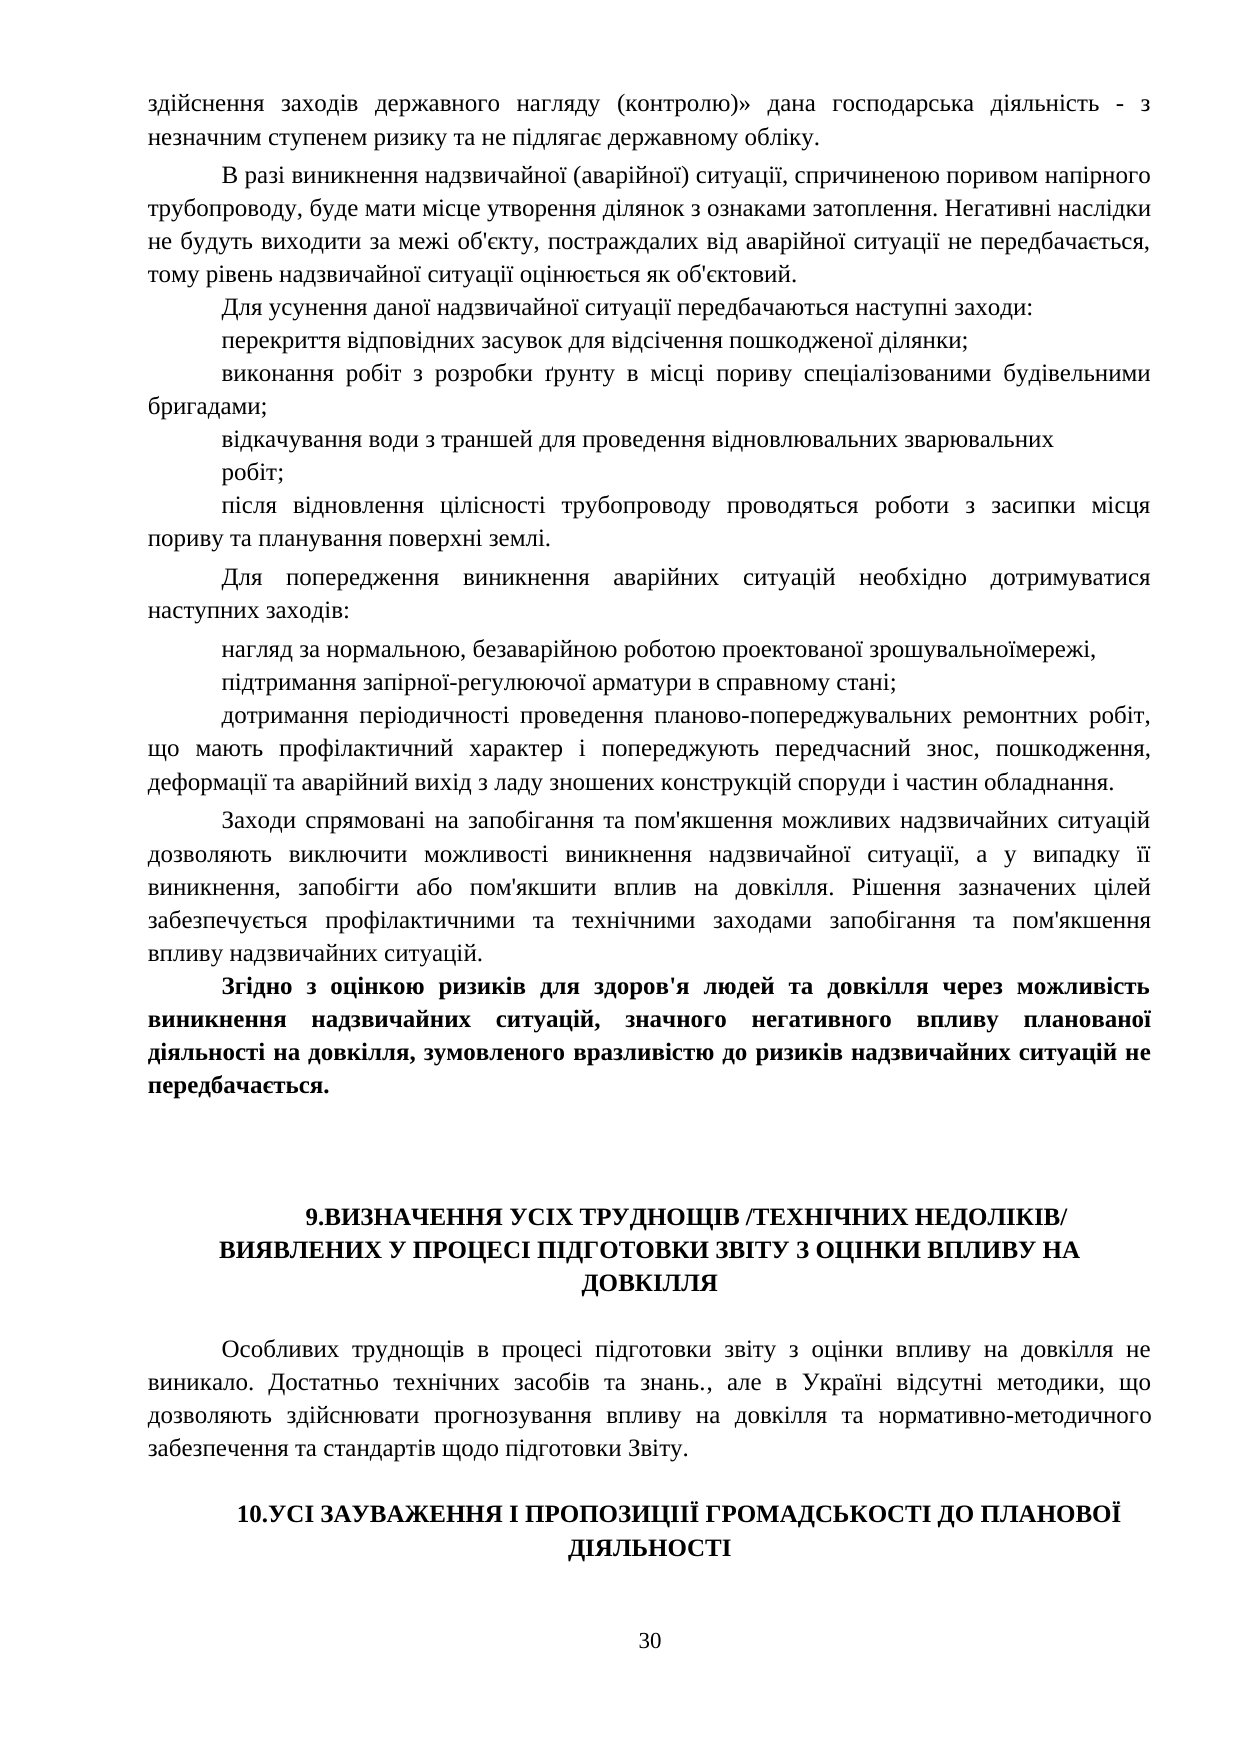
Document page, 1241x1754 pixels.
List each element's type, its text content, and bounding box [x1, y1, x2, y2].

text Заходи спрямовані на запобігання та пом'якшення можливих надзвичайних ситуацій дозволяють виключити можливості виникнення надзвичайної ситуації, а у випадку її виникнення, запобігти або пом'якшити вплив на довкілля. Рішення зазначених цілей забезпечується профілактичними та технічними заходами запобігання та пом'якшення впливу надзвичайних ситуацій. [148, 806, 1152, 966]
text підтримання запірної-регулюючої арматури в справному стані; [148, 667, 1152, 696]
text 10.УСІ ЗАУВАЖЕННЯ І ПРОПОЗИЦІІЇ ГРОМАДСЬКОСТІ ДО ПЛАНОВОЇ ДІЯЛЬНОСТІ [148, 1499, 1152, 1561]
text перекриття відповідних засувок для відсічення пошкодженої ділянки; [148, 325, 1152, 354]
text відкачування води з траншей для проведення відновлювальних зварювальних [148, 424, 1152, 453]
text нагляд за нормальною, безаварійною роботою проектованої зрошувальноїмережі, [148, 634, 1152, 663]
text В разі виникнення надзвичайної (аварійної) ситуації, спричиненою поривом напірного трубопроводу, буде мати місце утворення ділянок з ознаками затоплення. Негативні наслідки не будуть виходити за межі об'єкту, постраждалих від аварійної ситуації не передбачається, тому рівень надзвичайної ситуації оцінюється як об'єктовий. [148, 160, 1152, 288]
text дотримання періодичності проведення планово-попереджувальних ремонтних робіт, що мають профілактичний характер і попереджують передчасний знос, пошкодження, деформації та аварійний вихід з ладу зношених конструкцій споруди і частин обладнання. [148, 701, 1152, 795]
text Для попередження виникнення аварійних ситуацій необхідно дотримуватися наступних заходів: [148, 562, 1152, 624]
text Для усунення даної надзвичайної ситуації передбачаються наступні заходи: [148, 292, 1152, 321]
text виконання робіт з розробки ґрунту в місці пориву спеціалізованими будівельними бригадами; [148, 358, 1152, 420]
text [148, 88, 1152, 150]
text Особливих труднощів в процесі підготовки звіту з оцінки впливу на довкілля не виникало. Достатньо технічних засобів та знань., але в Україні відсутні методики, що дозволяють здійснювати прогнозування впливу на довкілля та нормативно-методичного забезпечення та стандартів щодо підготовки Звіту. [148, 1334, 1152, 1462]
text робіт; [148, 457, 1152, 486]
text 9.ВИЗНАЧЕННЯ УСІХ ТРУДНОЩІВ /ТЕХНІЧНИХ НЕДОЛІКІВ/ ВИЯВЛЕНИХ У ПРОЦЕСІ ПІДГОТОВКИ ЗВІТУ З ОЦІНКИ ВПЛИВУ НА ДОВКІЛЛЯ [148, 1202, 1152, 1297]
text Згідно з оцінкою ризиків для здоров'я людей та довкілля через можливість виникнення надзвичайних ситуацій, значного негативного впливу планованої діяльності на довкілля, зумовленого вразливістю до ризиків надзвичайних ситуацій не передбачається. [148, 971, 1152, 1099]
text після відновлення цілісності трубопроводу проводяться роботи з засипки місця пориву та планування поверхні землі. [148, 490, 1152, 552]
